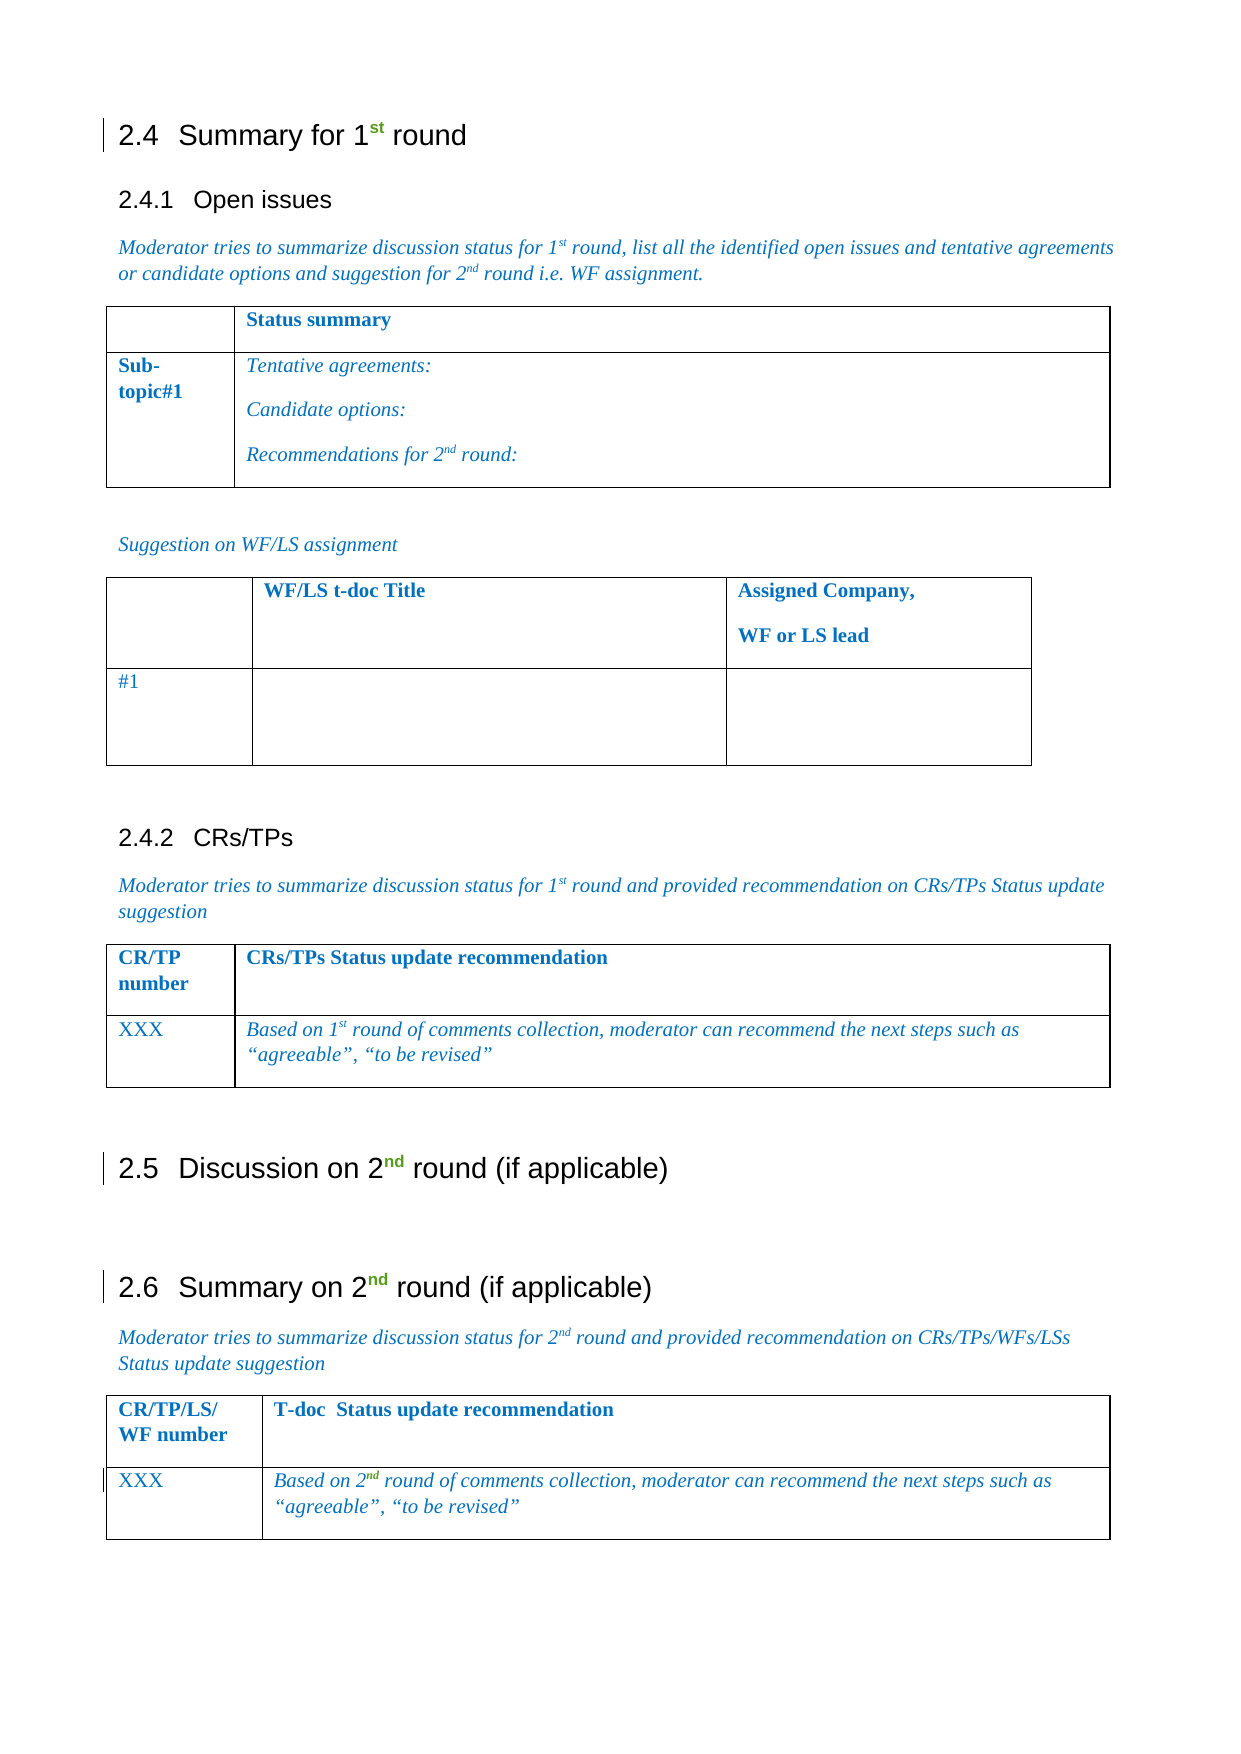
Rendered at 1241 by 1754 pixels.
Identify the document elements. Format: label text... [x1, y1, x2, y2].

table_header [107, 578, 252, 667]
table_cell XXX [107, 1468, 262, 1539]
subtitle CRs/TPs [118, 823, 1122, 852]
table_cell Sub-topic#1 [107, 353, 234, 487]
table_header CR/TP number [107, 945, 234, 1015]
table_cell [727, 669, 1031, 765]
text Suggestion on WF/LS assignment [118, 532, 1122, 556]
table_cell Based on 1st round of comments collection, moderator can recommend the next steps such as “agreeable”, “to be revised” [236, 1016, 1109, 1087]
subtitle Open issues [118, 185, 1122, 214]
table_cell Tentative agreements: Candidate options: Recommendations for 2nd round: [235, 353, 1109, 487]
subtitle Summary on 2nd round (if applicable) [118, 1270, 1122, 1303]
text Moderator tries to summarize discussion status for 1st round and provided recommendation on CRs/TPs Status update suggestion [118, 873, 1122, 923]
table_header Status summary [235, 307, 1109, 352]
table_cell [253, 669, 726, 765]
subtitle Summary for 1st round [118, 118, 1122, 152]
table_header T-doc Status update recommendation [263, 1396, 1109, 1467]
table_header Assigned Company, WF or LS lead [727, 578, 1031, 667]
table_header [107, 307, 234, 352]
table_header WF/LS t-doc Title [253, 578, 726, 667]
table_cell Based on 2nd round of comments collection, moderator can recommend the next steps such as “agreeable”, “to be revised” [263, 1468, 1109, 1539]
table_cell #1 [107, 669, 252, 765]
table_header CR/TP/LS/WF number [107, 1396, 262, 1467]
subtitle Discussion on 2nd round (if applicable) [118, 1152, 1122, 1185]
table_cell XXX [107, 1016, 234, 1087]
text Moderator tries to summarize discussion status for 2nd round and provided recommendation on CRs/TPs/WFs/LSs Status update suggestion [118, 1325, 1122, 1375]
table_header CRs/TPs Status update recommendation [236, 945, 1109, 1015]
text Moderator tries to summarize discussion status for 1st round, list all the identified open issues and tentative agreements or candidate options and suggestion for 2nd round i.e. WF assignment. [118, 235, 1122, 285]
